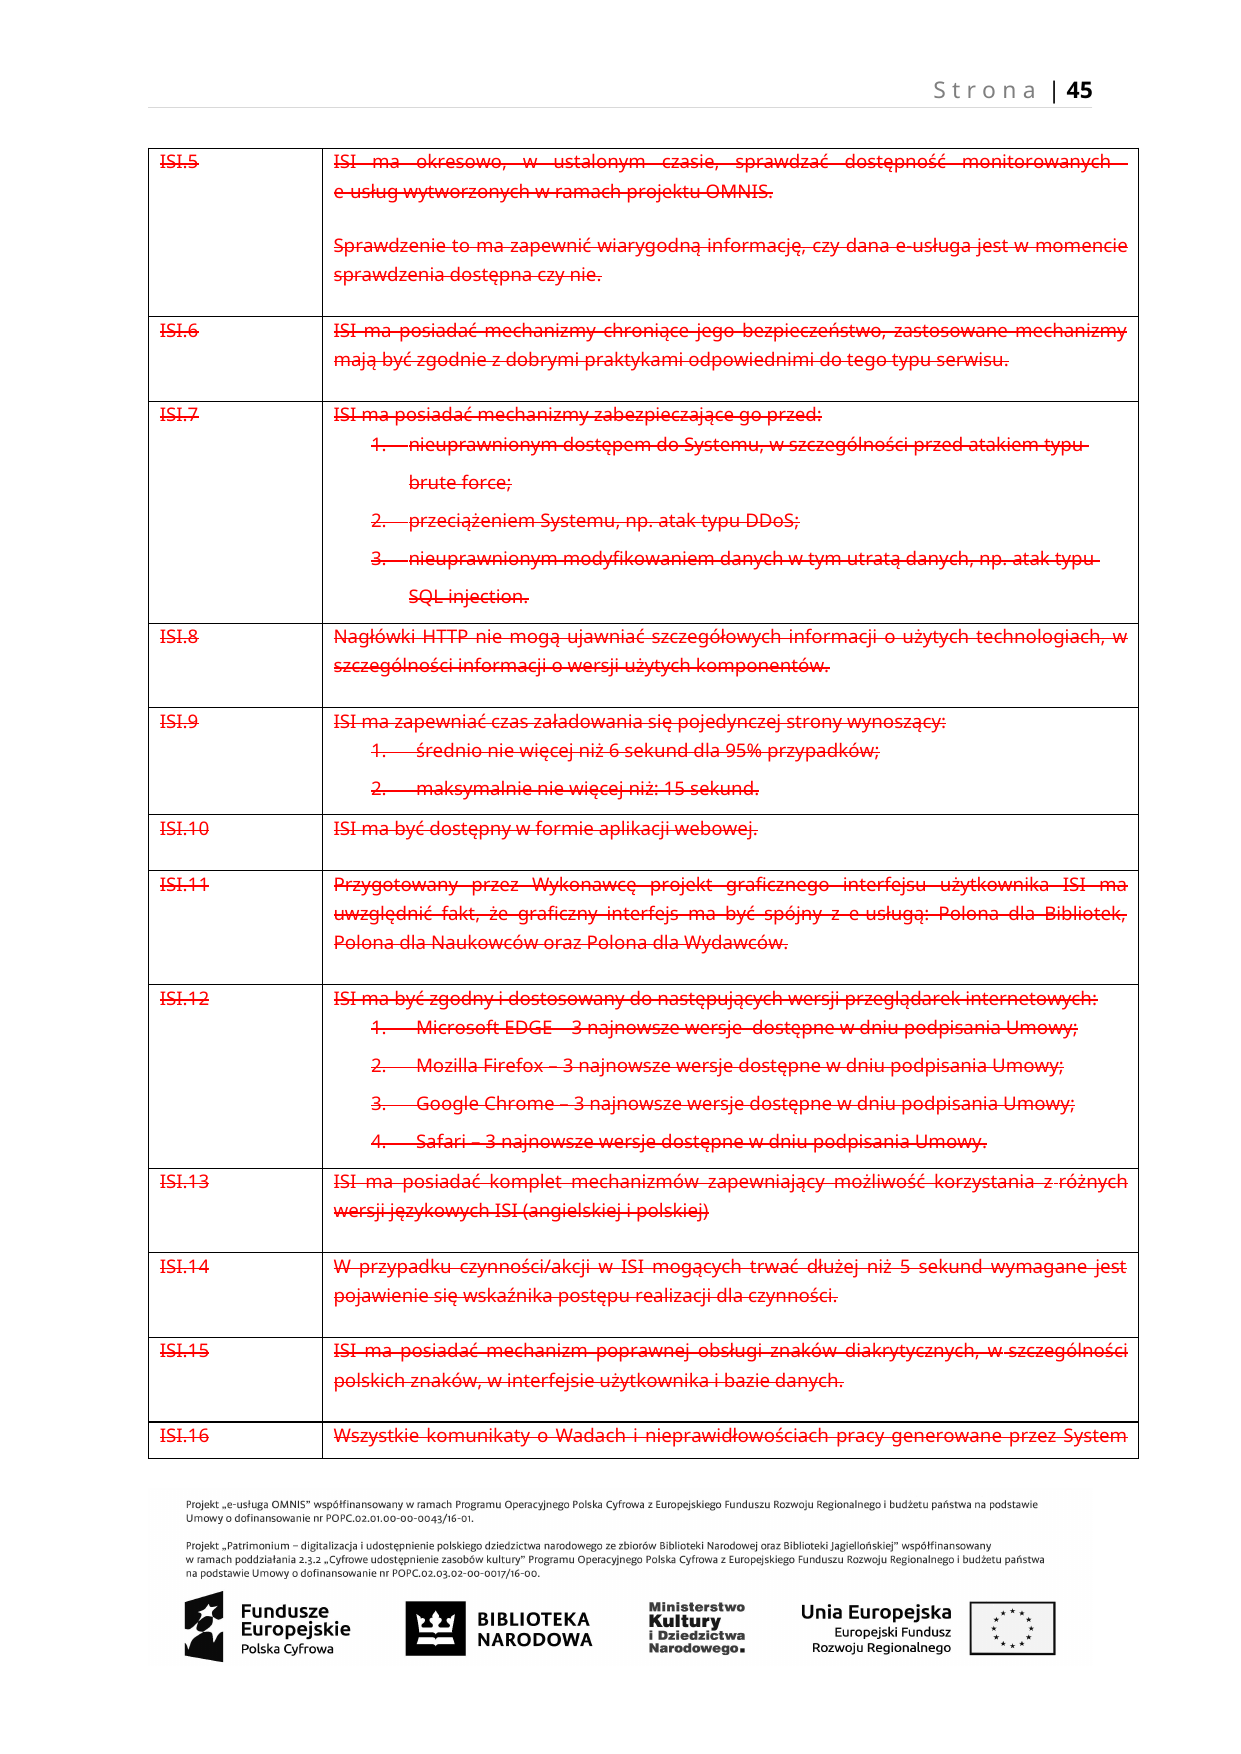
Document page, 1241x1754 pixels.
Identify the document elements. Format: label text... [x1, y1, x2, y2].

table_cell ISI.14 [149, 1253, 322, 1337]
table_cell ISI.6 [149, 317, 322, 401]
table_cell ISI.12 [149, 985, 322, 1167]
table_cell ISI.9 [149, 708, 322, 814]
table_cell Nagłówki HTTP nie mogą ujawniać szczegółowych informacji o użytych technologiach, w szczególności informacji o wersji użytych komponentów. [323, 624, 1138, 707]
table_cell ISI ma posiadać komplet mechanizmów zapewniający możliwość korzystania z różnych wersji językowych ISI (angielskiej i polskiej) [323, 1169, 1138, 1252]
table_cell ISI ma posiadać mechanizmy zabezpieczające go przed: nieuprawnionym dostępem do Systemu, w szczególności przed atakiem typu brute force; przeciążeniem Systemu, np. atak typu DDoS; nieuprawnionym modyfikowaniem danych w tym utratą danych, np. atak typu SQL injection. [323, 402, 1138, 622]
table_cell Przygotowany przez Wykonawcę projekt graficznego interfejsu użytkownika ISI ma uwzględnić fakt, że graficzny interfejs ma być spójny z e-usługą: Polona dla Bibliotek, Polona dla Naukowców oraz Polona dla Wydawców. [323, 871, 1138, 984]
table_cell ISI.10 [149, 815, 322, 870]
table_cell ISI.5 [149, 149, 322, 316]
table_cell ISI.15 [149, 1338, 322, 1421]
table_cell ISI ma posiadać mechanizmy chroniące jego bezpieczeństwo, zastosowane mechanizmy mają być zgodnie z dobrymi praktykami odpowiednimi do tego typu serwisu. [323, 317, 1138, 401]
table_cell W przypadku czynności/akcji w ISI mogących trwać dłużej niż 5 sekund wymagane jest pojawienie się wskaźnika postępu realizacji dla czynności. [323, 1253, 1138, 1337]
picture [147, 1488, 1093, 1666]
table_cell ISI ma zapewniać czas załadowania się pojedynczej strony wynoszący: średnio nie więcej niż 6 sekund dla 95% przypadków; maksymalnie nie więcej niż: 15 sekund. [323, 708, 1138, 814]
table_cell ISI.7 [149, 402, 322, 622]
table_cell ISI ma posiadać mechanizm poprawnej obsługi znaków diakrytycznych, w szczególności polskich znaków, w interfejsie użytkownika i bazie danych. [323, 1338, 1138, 1421]
table_cell ISI.11 [149, 871, 322, 984]
table_cell ISI ma być dostępny w formie aplikacji webowej. [323, 815, 1138, 870]
table_cell ISI ma być zgodny i dostosowany do następujących wersji przeglądarek internetowych: Microsoft EDGE – 3 najnowsze wersje dostępne w dniu podpisania Umowy; Mozilla Firefox – 3 najnowsze wersje dostępne w dniu podpisania Umowy; Google Chrome – 3 najnowsze wersje dostępne w dniu podpisania Umowy; Safari – 3 najnowsze wersje dostępne w dniu podpisania Umowy. [323, 985, 1138, 1167]
table_cell ISI.16 [149, 1423, 322, 1457]
table_cell ISI ma okresowo, w ustalonym czasie, sprawdzać dostępność monitorowanych e-usług wytworzonych w ramach projektu OMNIS. Sprawdzenie to ma zapewnić wiarygodną informację, czy dana e-usługa jest w momencie sprawdzenia dostępna czy nie. [323, 149, 1138, 316]
table_cell ISI.13 [149, 1169, 322, 1252]
table_cell ISI.8 [149, 624, 322, 707]
